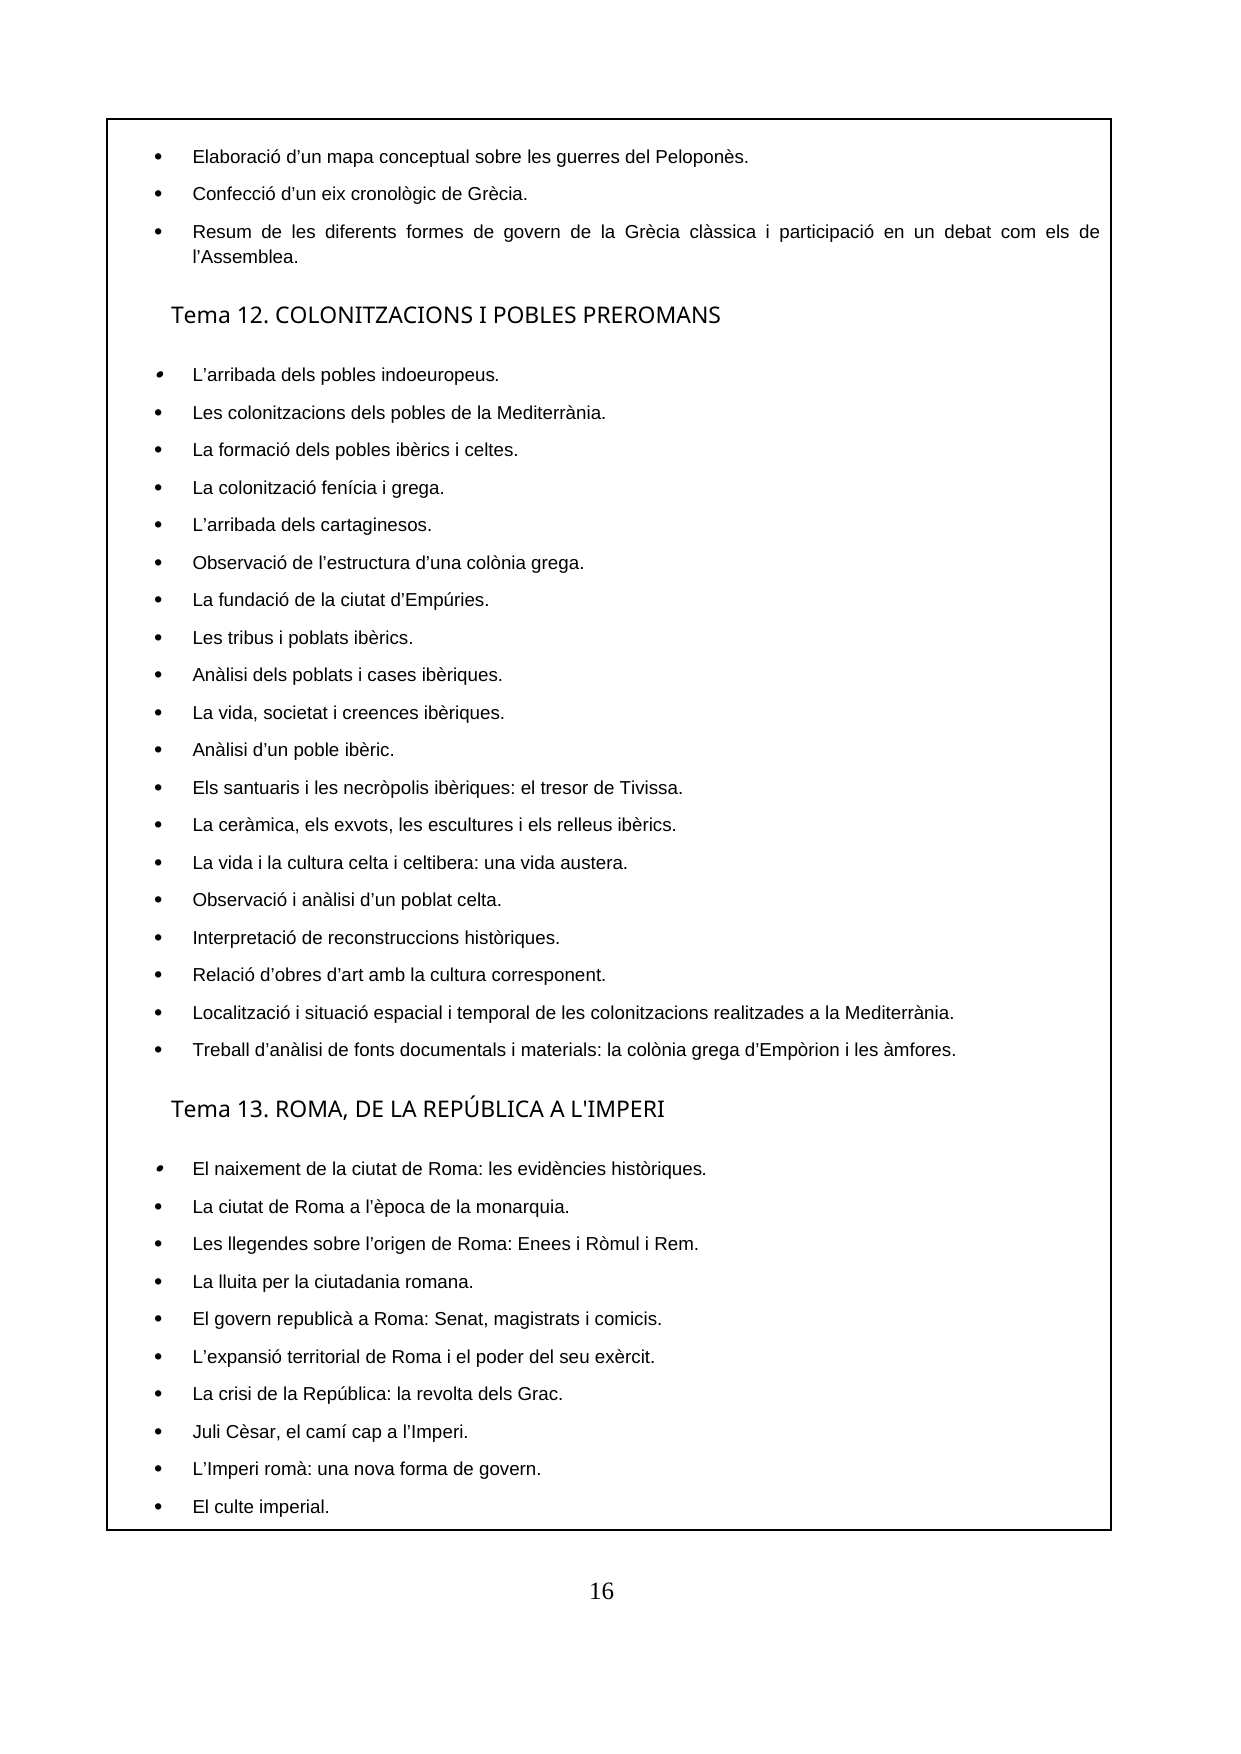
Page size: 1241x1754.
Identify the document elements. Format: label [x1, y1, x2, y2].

table_cell [108, 120, 1110, 1528]
